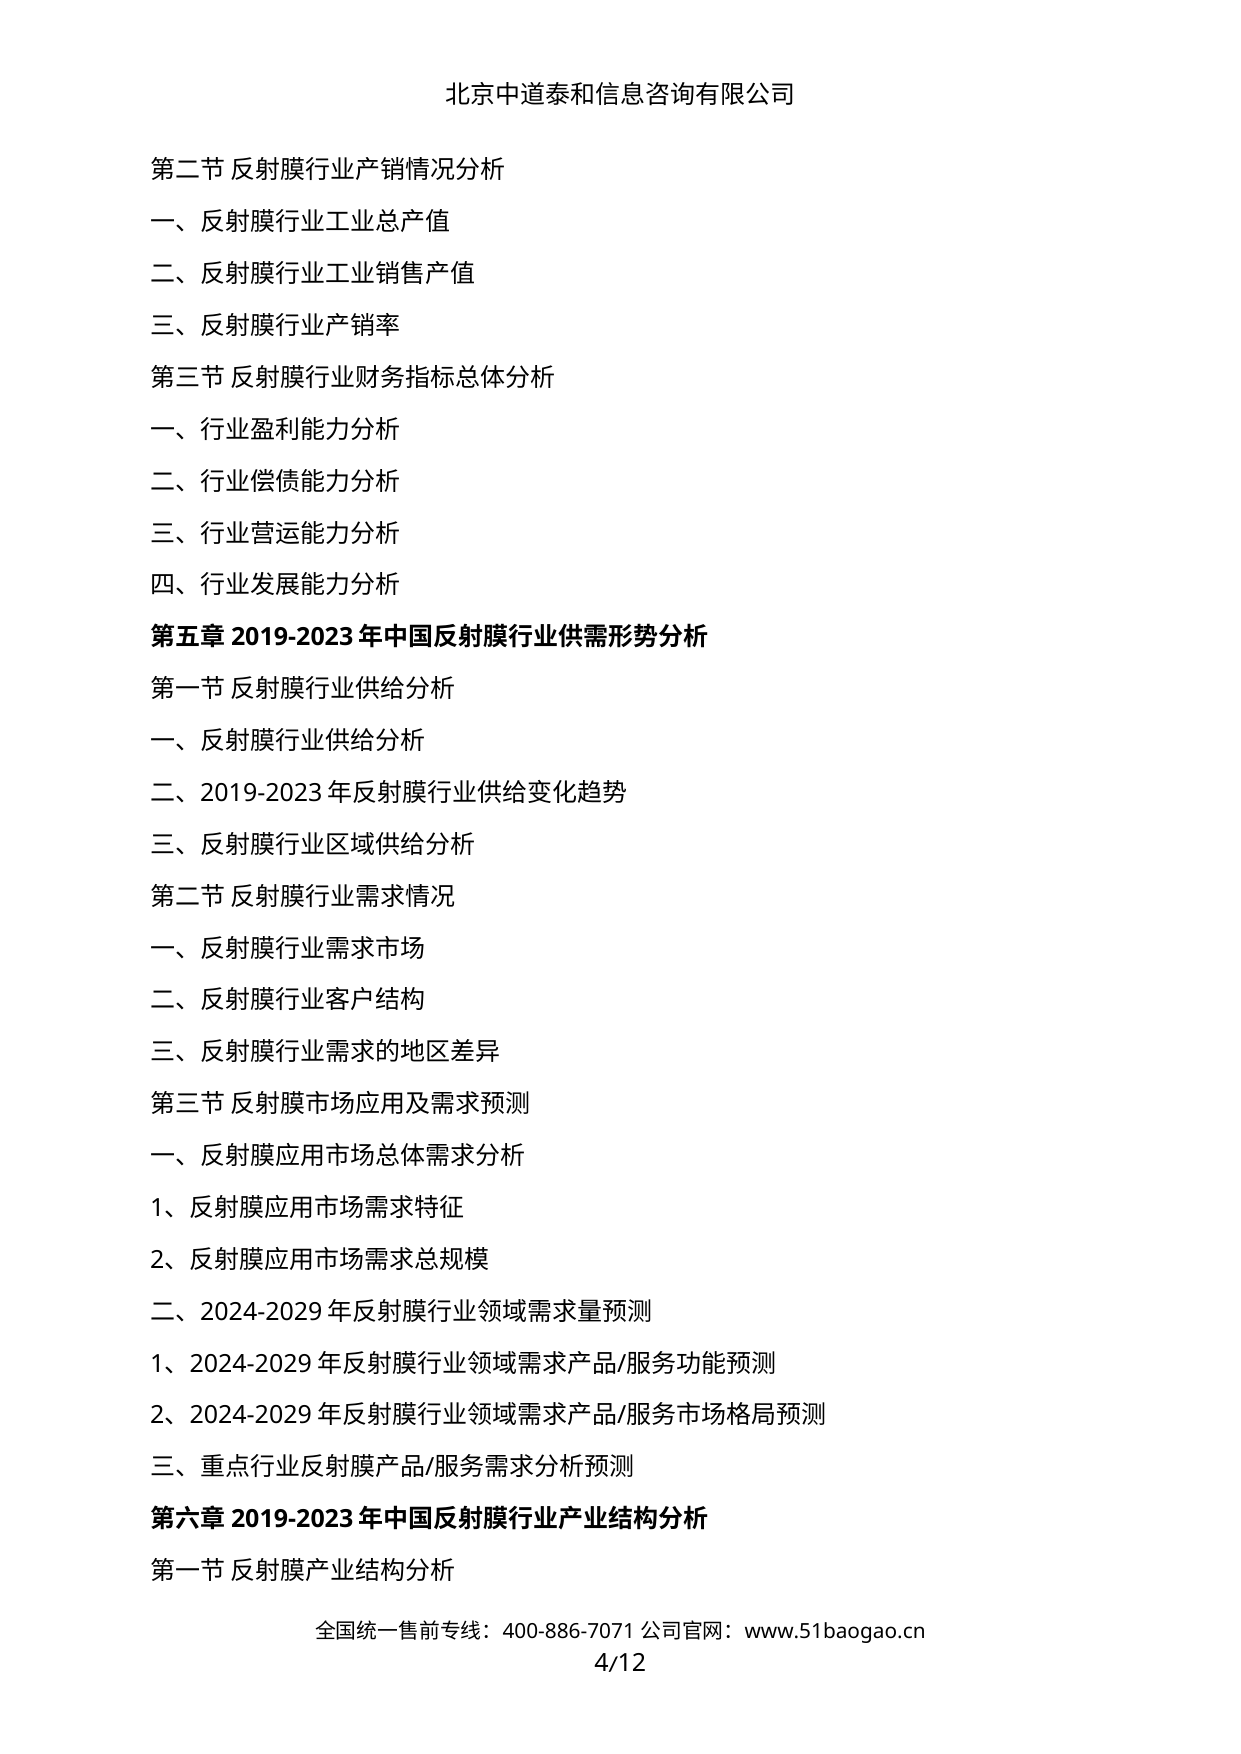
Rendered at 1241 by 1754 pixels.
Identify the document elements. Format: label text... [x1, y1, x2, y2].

text 第二节 反射膜行业需求情况 [150, 876, 1090, 912]
text 2、2024-2029年反射膜行业领域需求产品/服务市场格局预测 [150, 1395, 1090, 1431]
text 第二节 反射膜行业产销情况分析 [150, 150, 1090, 186]
text 一、反射膜行业供给分析 [150, 721, 1090, 757]
text 第一节 反射膜行业供给分析 [150, 669, 1090, 705]
text 二、反射膜行业客户结构 [150, 980, 1090, 1016]
text 三、行业营运能力分析 [150, 513, 1090, 549]
text 三、反射膜行业产销率 [150, 306, 1090, 342]
text 二、2024-2029年反射膜行业领域需求量预测 [150, 1291, 1090, 1327]
text 第六章 2019-2023年中国反射膜行业产业结构分析 [150, 1499, 1090, 1535]
text 三、重点行业反射膜产品/服务需求分析预测 [150, 1447, 1090, 1483]
text 四、行业发展能力分析 [150, 565, 1090, 601]
text 二、2019-2023年反射膜行业供给变化趋势 [150, 772, 1090, 809]
text 第一节 反射膜产业结构分析 [150, 1551, 1090, 1587]
text 1、反射膜应用市场需求特征 [150, 1187, 1090, 1224]
text 一、反射膜行业需求市场 [150, 928, 1090, 964]
text 一、反射膜应用市场总体需求分析 [150, 1136, 1090, 1172]
text 第三节 反射膜市场应用及需求预测 [150, 1084, 1090, 1120]
text 1、2024-2029年反射膜行业领域需求产品/服务功能预测 [150, 1343, 1090, 1379]
text 二、反射膜行业工业销售产值 [150, 254, 1090, 290]
text 第三节 反射膜行业财务指标总体分析 [150, 357, 1090, 394]
text 2、反射膜应用市场需求总规模 [150, 1239, 1090, 1276]
text 三、反射膜行业需求的地区差异 [150, 1032, 1090, 1068]
text 第五章 2019-2023年中国反射膜行业供需形势分析 [150, 617, 1090, 653]
text 三、反射膜行业区域供给分析 [150, 824, 1090, 861]
text 一、反射膜行业工业总产值 [150, 202, 1090, 238]
text 二、行业偿债能力分析 [150, 461, 1090, 497]
text 一、行业盈利能力分析 [150, 409, 1090, 446]
